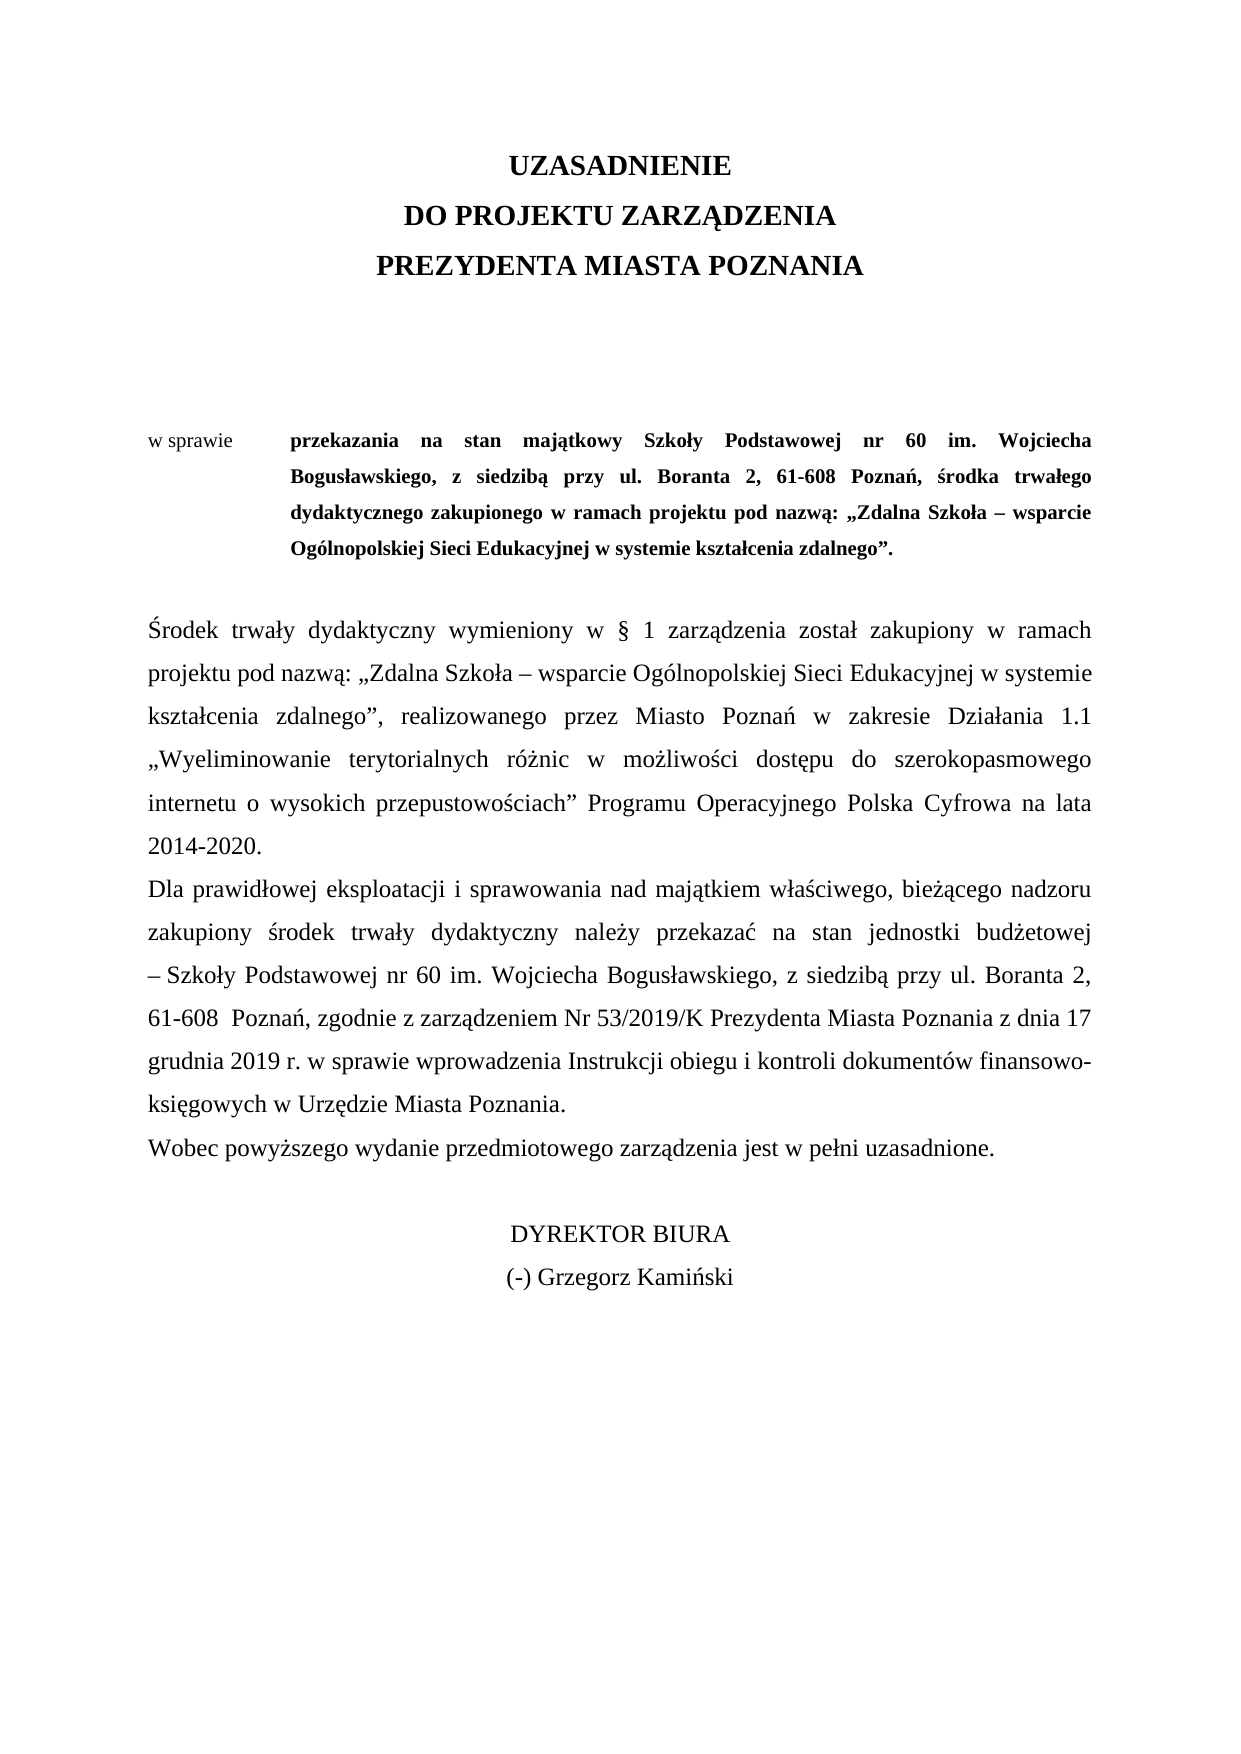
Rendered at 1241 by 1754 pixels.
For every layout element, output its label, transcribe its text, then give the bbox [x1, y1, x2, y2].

text DYREKTOR BIURA [148, 1219, 1093, 1248]
text Środek trwały dydaktyczny wymieniony w § 1 zarządzenia został zakupiony w ramach projektu pod nazwą: „Zdalna Szkoła – wsparcie Ogólnopolskiej Sieci Edukacyjnej w systemie kształcenia zdalnego”, realizowanego przez Miasto Poznań w zakresie Działania 1.1 „Wyeliminowanie terytorialnych różnic w możliwości dostępu do szerokopasmowego internetu o wysokich przepustowościach” Programu Operacyjnego Polska Cyfrowa na lata 2014-2020. [148, 615, 1093, 859]
subtitle PREZYDENTA MIASTA POZNANIA [148, 248, 1093, 282]
text Wobec powyższego wydanie przedmiotowego zarządzenia jest w pełni uzasadnione. [148, 1133, 1093, 1161]
text Dla prawidłowej eksploatacji i sprawowania nad majątkiem właściwego, bieżącego nadzoru zakupiony środek trwały dydaktyczny należy przekazać na stan jednostki budżetowej – Szkoły Podstawowej nr 60 im. Wojciecha Bogusławskiego, z siedzibą przy ul. Boranta 2, 61-608 Poznań, zgodnie z zarządzeniem Nr 53/2019/K Prezydenta Miasta Poznania z dnia 17 grudnia 2019 r. w sprawie wprowadzenia Instrukcji obiegu i kontroli dokumentów finansowo-księgowych w Urzędzie Miasta Poznania. [148, 874, 1093, 1118]
subtitle UZASADNIENIE [148, 148, 1093, 181]
table_header w sprawie [136, 428, 279, 572]
table_header przekazania na stan majątkowy Szkoły Podstawowej nr 60 im. Wojciecha Bogusławskiego, z siedzibą przy ul. Boranta 2, 61-608 Poznań, środka trwałego dydaktycznego zakupionego w ramach projektu pod nazwą: „Zdalna Szkoła – wsparcie Ogólnopolskiej Sieci Edukacyjnej w systemie kształcenia zdalnego”. [279, 428, 1104, 572]
subtitle DO PROJEKTU ZARZĄDZENIA [148, 198, 1093, 231]
text (-) Grzegorz Kamiński [148, 1262, 1093, 1291]
